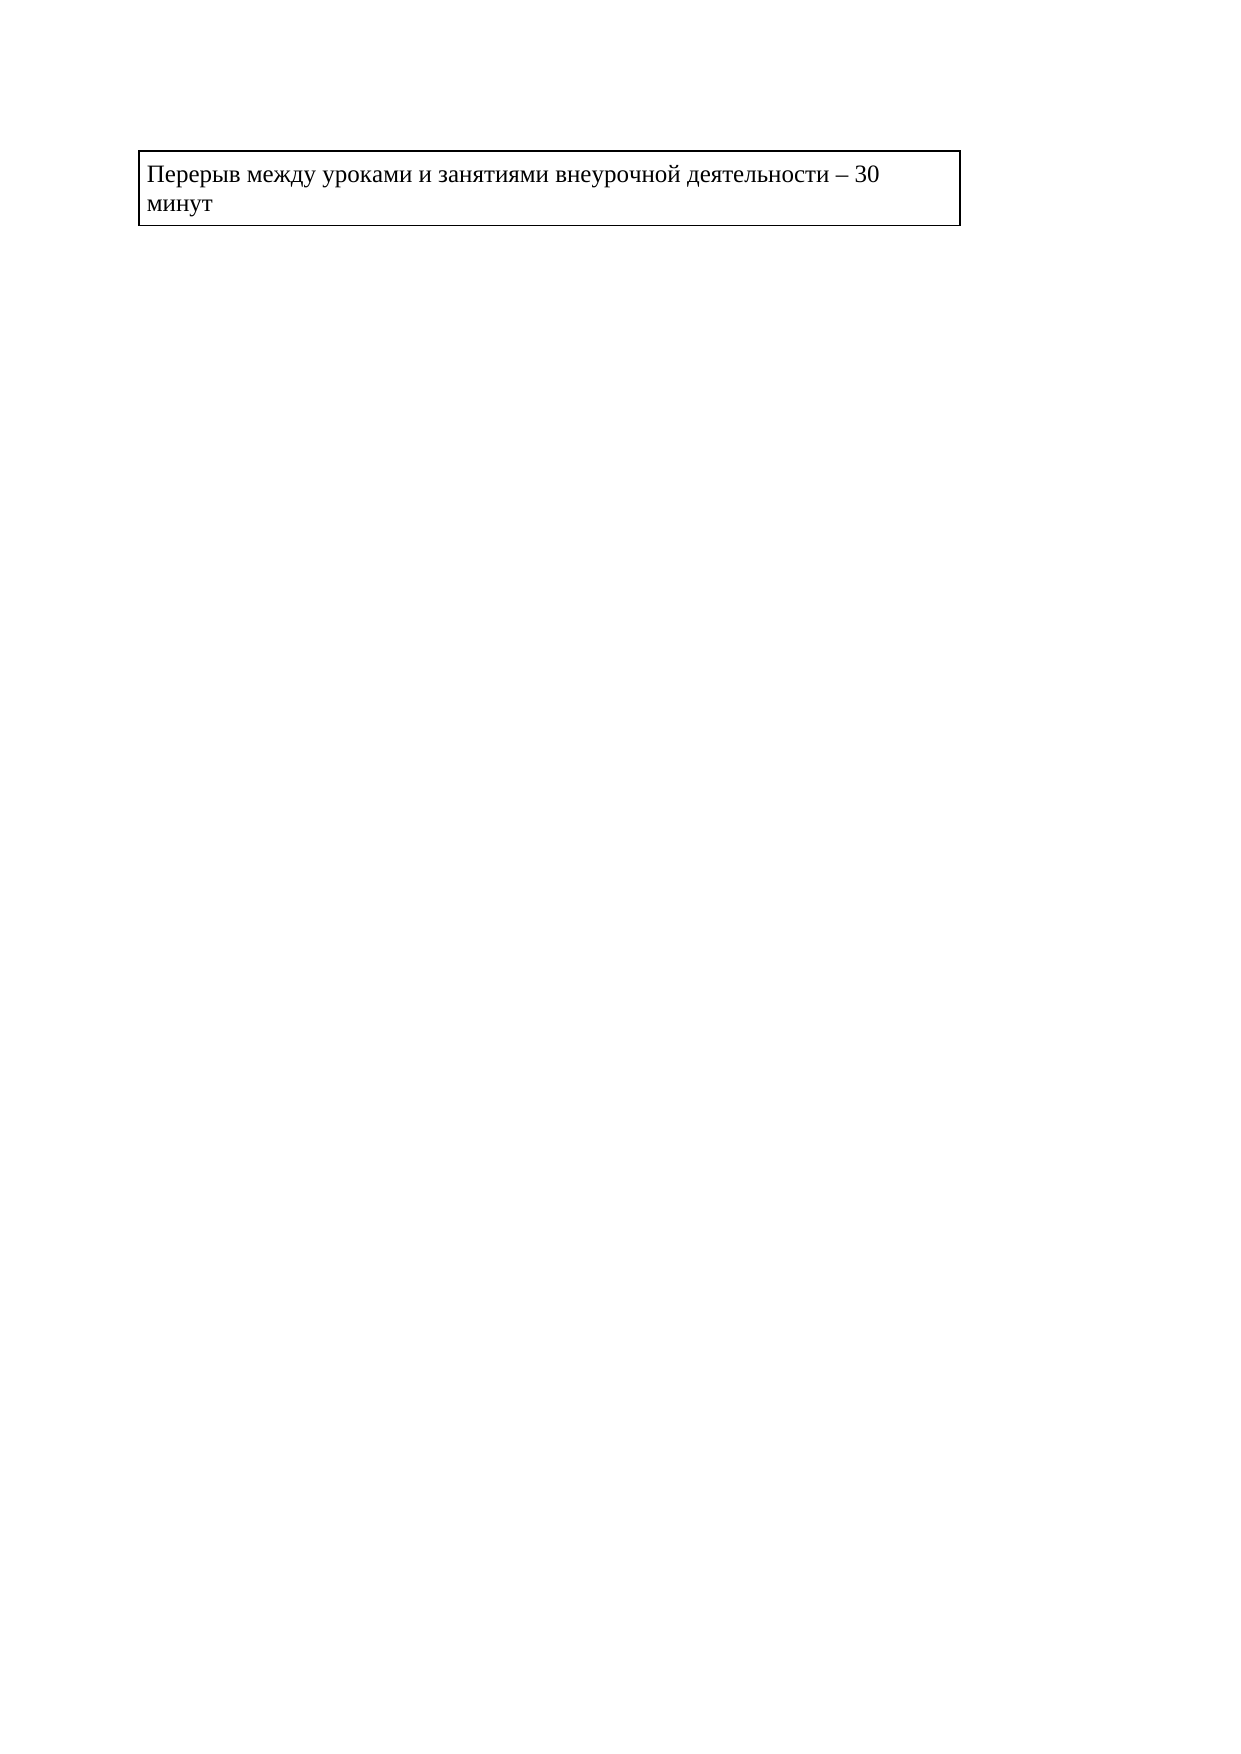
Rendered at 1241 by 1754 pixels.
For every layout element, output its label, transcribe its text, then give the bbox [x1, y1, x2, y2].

table_cell Перерыв между уроками и занятиями внеурочной деятельности – 30 минут [140, 198, 959, 271]
table_cell 14.50 -15.35 [220, 152, 564, 196]
table_cell 8 [140, 152, 219, 196]
table_cell 30 минут [565, 152, 959, 196]
